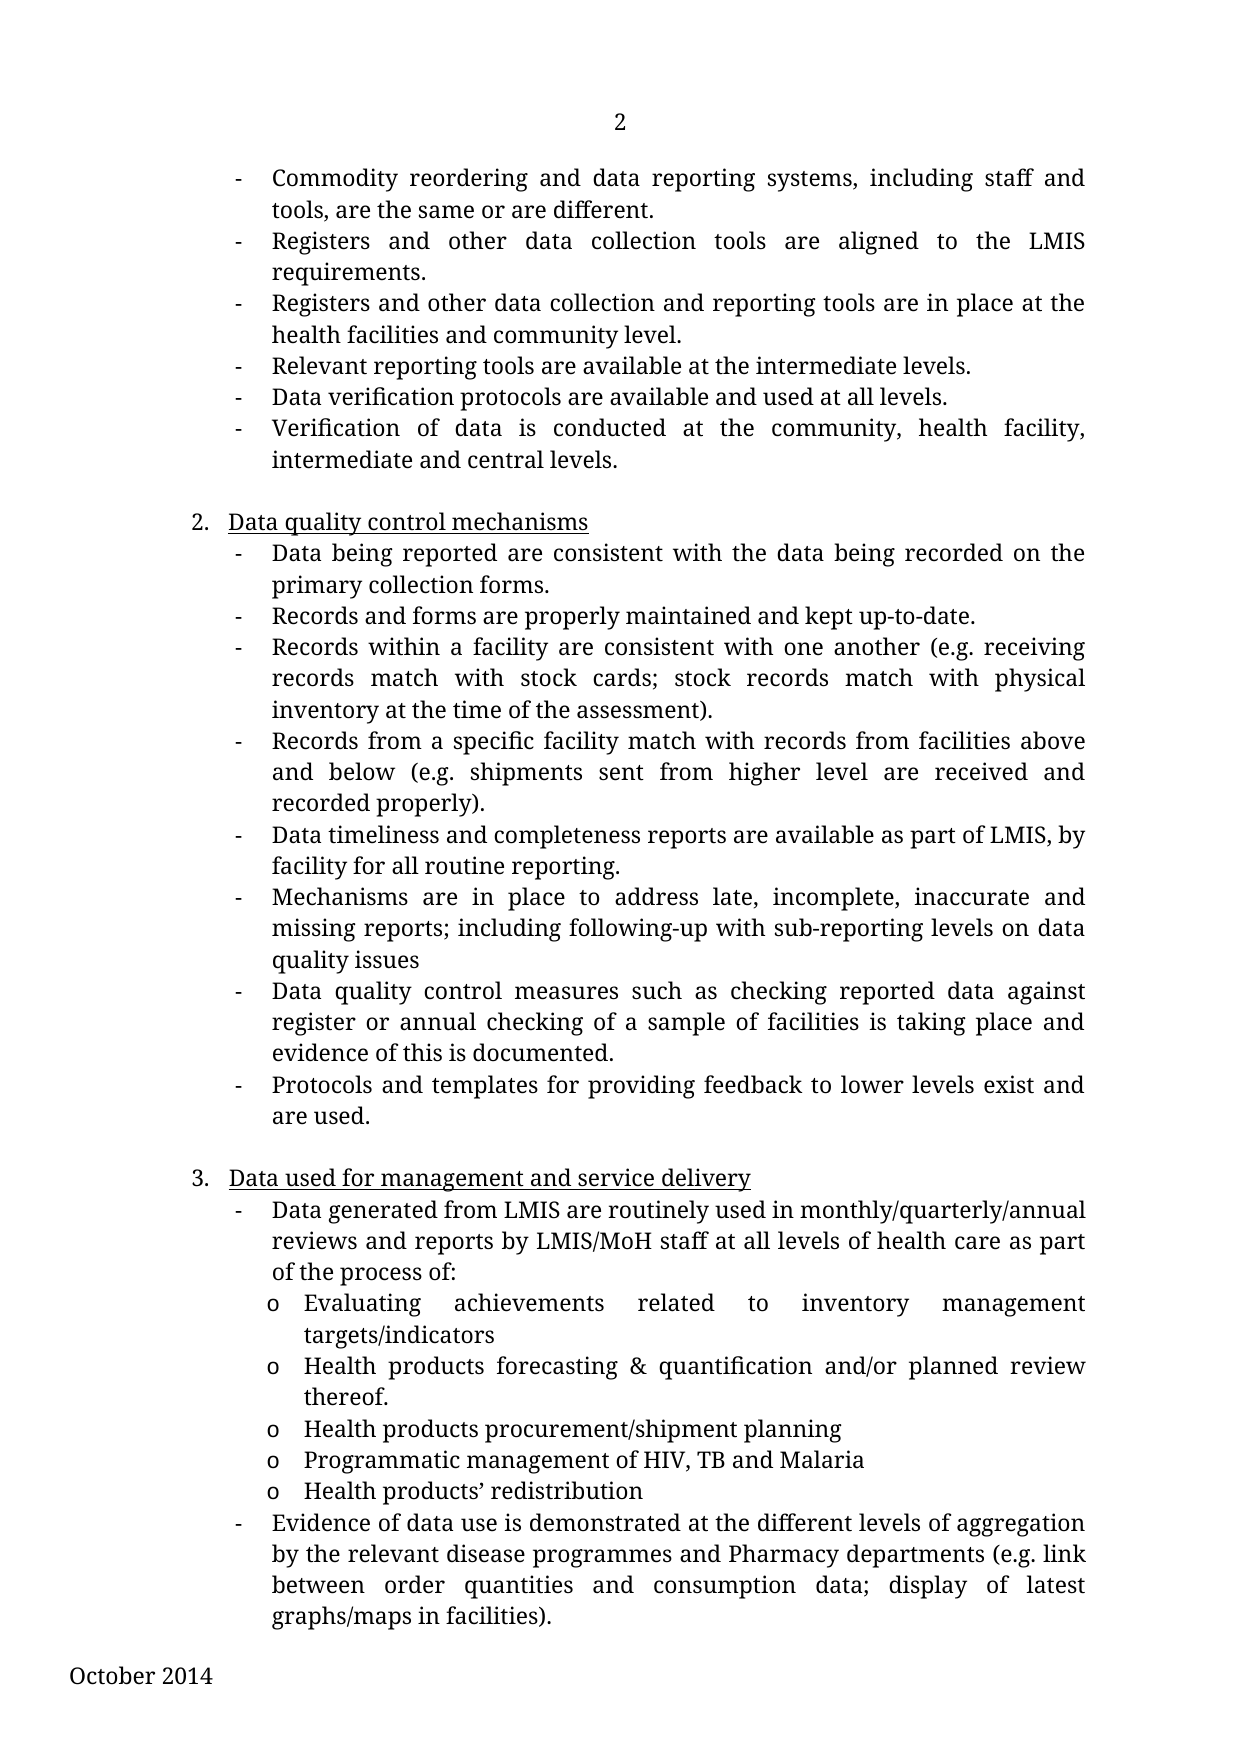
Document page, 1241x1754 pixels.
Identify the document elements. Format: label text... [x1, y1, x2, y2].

list Health products procurement/shipment planning [266, 1412, 1087, 1444]
list Health products’ redistribution [266, 1475, 1087, 1507]
list Registers and other data collection and reporting tools are in place at the health facilities and community level. [234, 287, 1087, 350]
list Registers and other data collection tools are aligned to the LMIS requirements. [234, 225, 1087, 287]
list Data used for management and service delivery [191, 1162, 1087, 1193]
list Data verification protocols are available and used at all levels. [234, 381, 1087, 412]
list Commodity reordering and data reporting systems, including staff and tools, are the same or are different. [234, 162, 1087, 225]
list Evidence of data use is demonstrated at the different levels of aggregation by the relevant disease programmes and Pharmacy departments (e.g. link between order quantities and consumption data; display of latest graphs/maps in facilities). [234, 1507, 1087, 1632]
list Records from a specific facility match with records from facilities above and below (e.g. shipments sent from higher level are received and recorded properly). [234, 725, 1087, 818]
list Protocols and templates for providing feedback to lower levels exist and are used. [234, 1068, 1087, 1131]
list Health products forecasting & quantification and/or planned review thereof. [266, 1350, 1087, 1412]
list Evaluating achievements related to inventory management targets/indicators [266, 1287, 1087, 1350]
list Records within a facility are consistent with one another (e.g. receiving records match with stock cards; stock records match with physical inventory at the time of the assessment). [234, 631, 1087, 725]
list Data quality control measures such as checking reported data against register or annual checking of a sample of facilities is taking place and evidence of this is documented. [234, 975, 1087, 1068]
list Data quality control mechanisms [191, 506, 1087, 537]
list Data being reported are consistent with the data being recorded on the primary collection forms. [234, 537, 1087, 600]
list Data generated from LMIS are routinely used in monthly/quarterly/annual reviews and reports by LMIS/MoH staff at all levels of health care as part of the process of: [234, 1193, 1087, 1287]
list Data timeliness and completeness reports are available as part of LMIS, by facility for all routine reporting. [234, 818, 1087, 881]
list Verification of data is conducted at the community, health facility, intermediate and central levels. [234, 412, 1087, 475]
list Records and forms are properly maintained and kept up-to-date. [234, 600, 1087, 631]
list Programmatic management of HIV, TB and Malaria [266, 1444, 1087, 1475]
list Relevant reporting tools are available at the intermediate levels. [234, 350, 1087, 381]
list Mechanisms are in place to address late, incomplete, inaccurate and missing reports; including following-up with sub-reporting levels on data quality issues [234, 881, 1087, 975]
